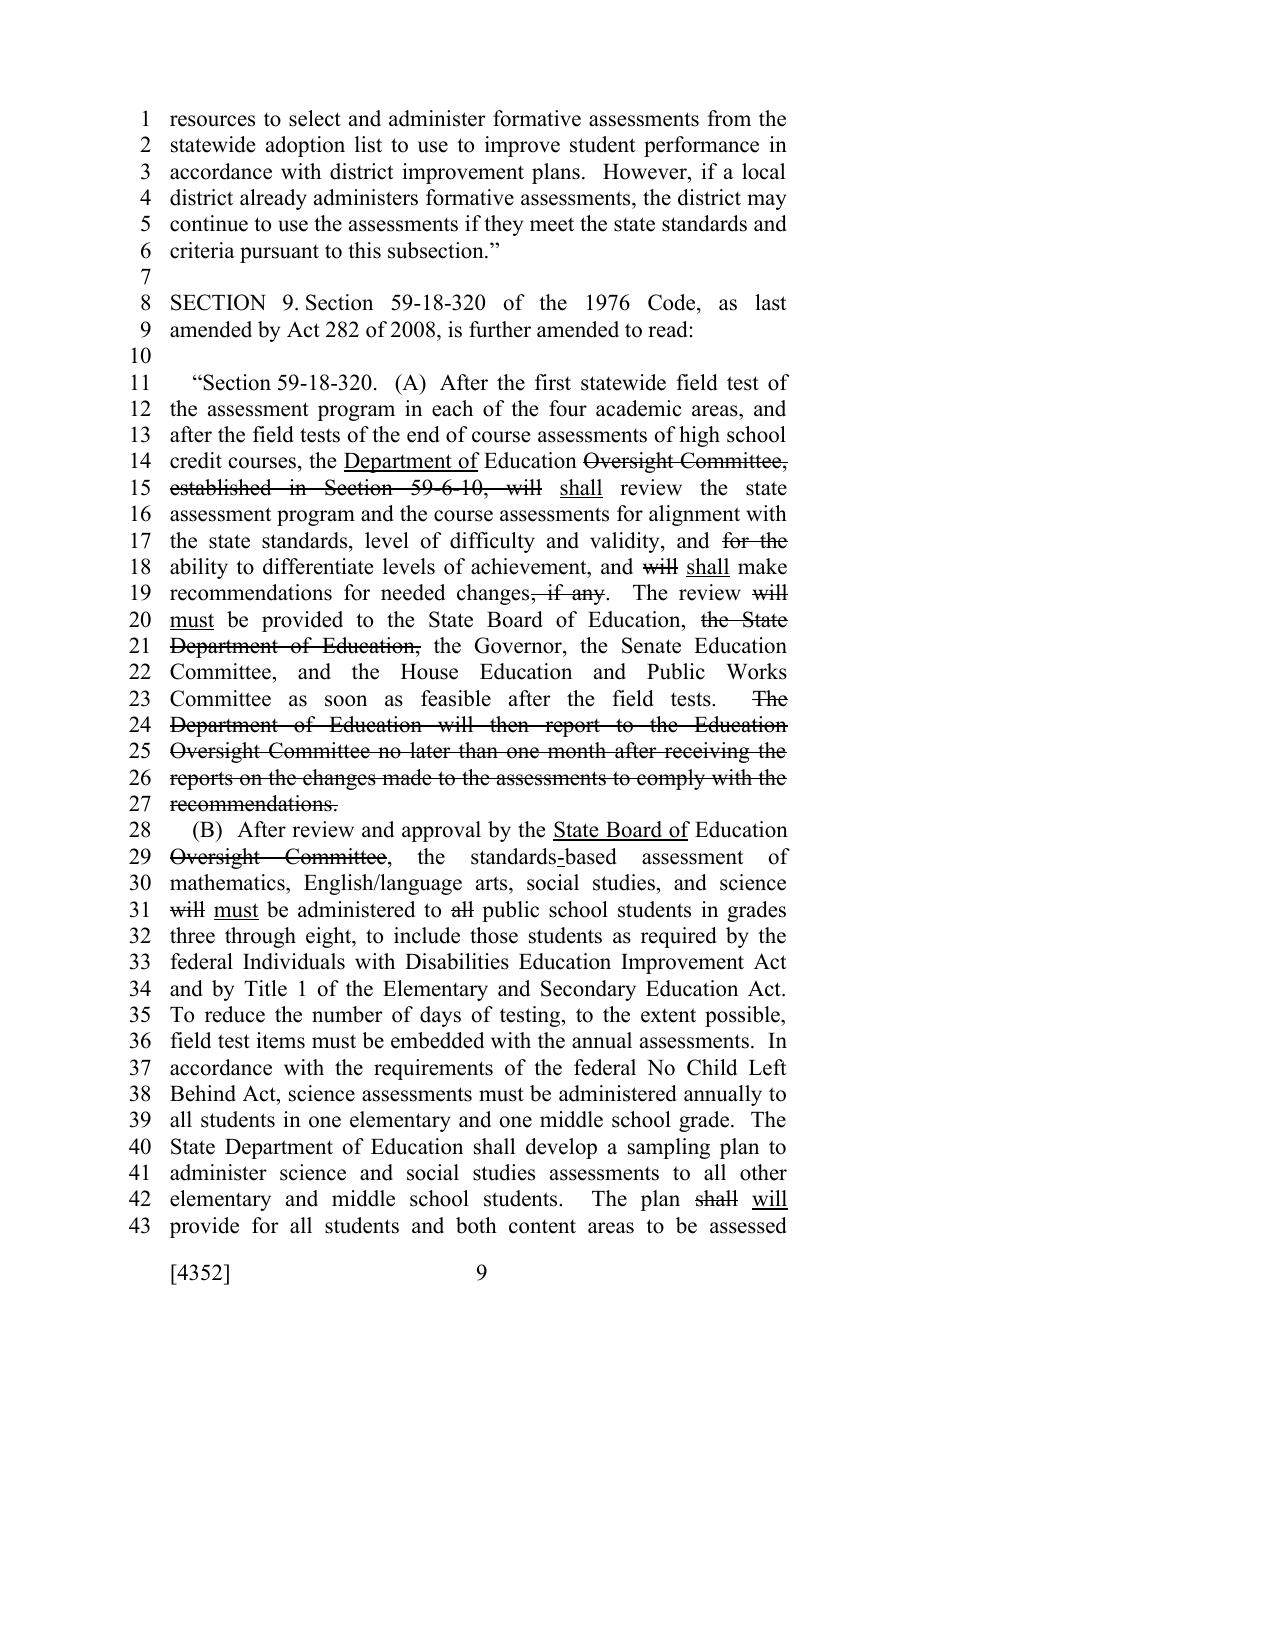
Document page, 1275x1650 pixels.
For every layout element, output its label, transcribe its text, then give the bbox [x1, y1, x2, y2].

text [169, 817, 787, 1238]
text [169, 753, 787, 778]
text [169, 105, 787, 263]
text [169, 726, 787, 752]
text “Section 59-18-320. (A) After the first statewide field test of the assessment program in each of the four academic areas, and after the field tests of the end of course assessments of high school credit courses, the Department of Education Oversight Committee, established in Section 59-6-10, will shall review the state assessment program and the course assessments for alignment with the state standards, level of difficulty and validity, and for the ability to differentiate levels of achievement, and will shall make recommendations for needed changes, if any. The review will must be provided to the State Board of Education, the State Department of Education, the Governor, the Senate Education Committee, and the House Education and Public Works Committee as soon as feasible after the field tests. The Department of Education will then report to the Education Oversight Committee no later than one month after receiving the reports on the changes made to the assessments to comply with the recommendations. [169, 368, 787, 725]
text SECTION 9. Section 59-18-320 of the 1976 Code, as last amended by Act 282 of 2008, is further amended to read: [169, 289, 787, 342]
